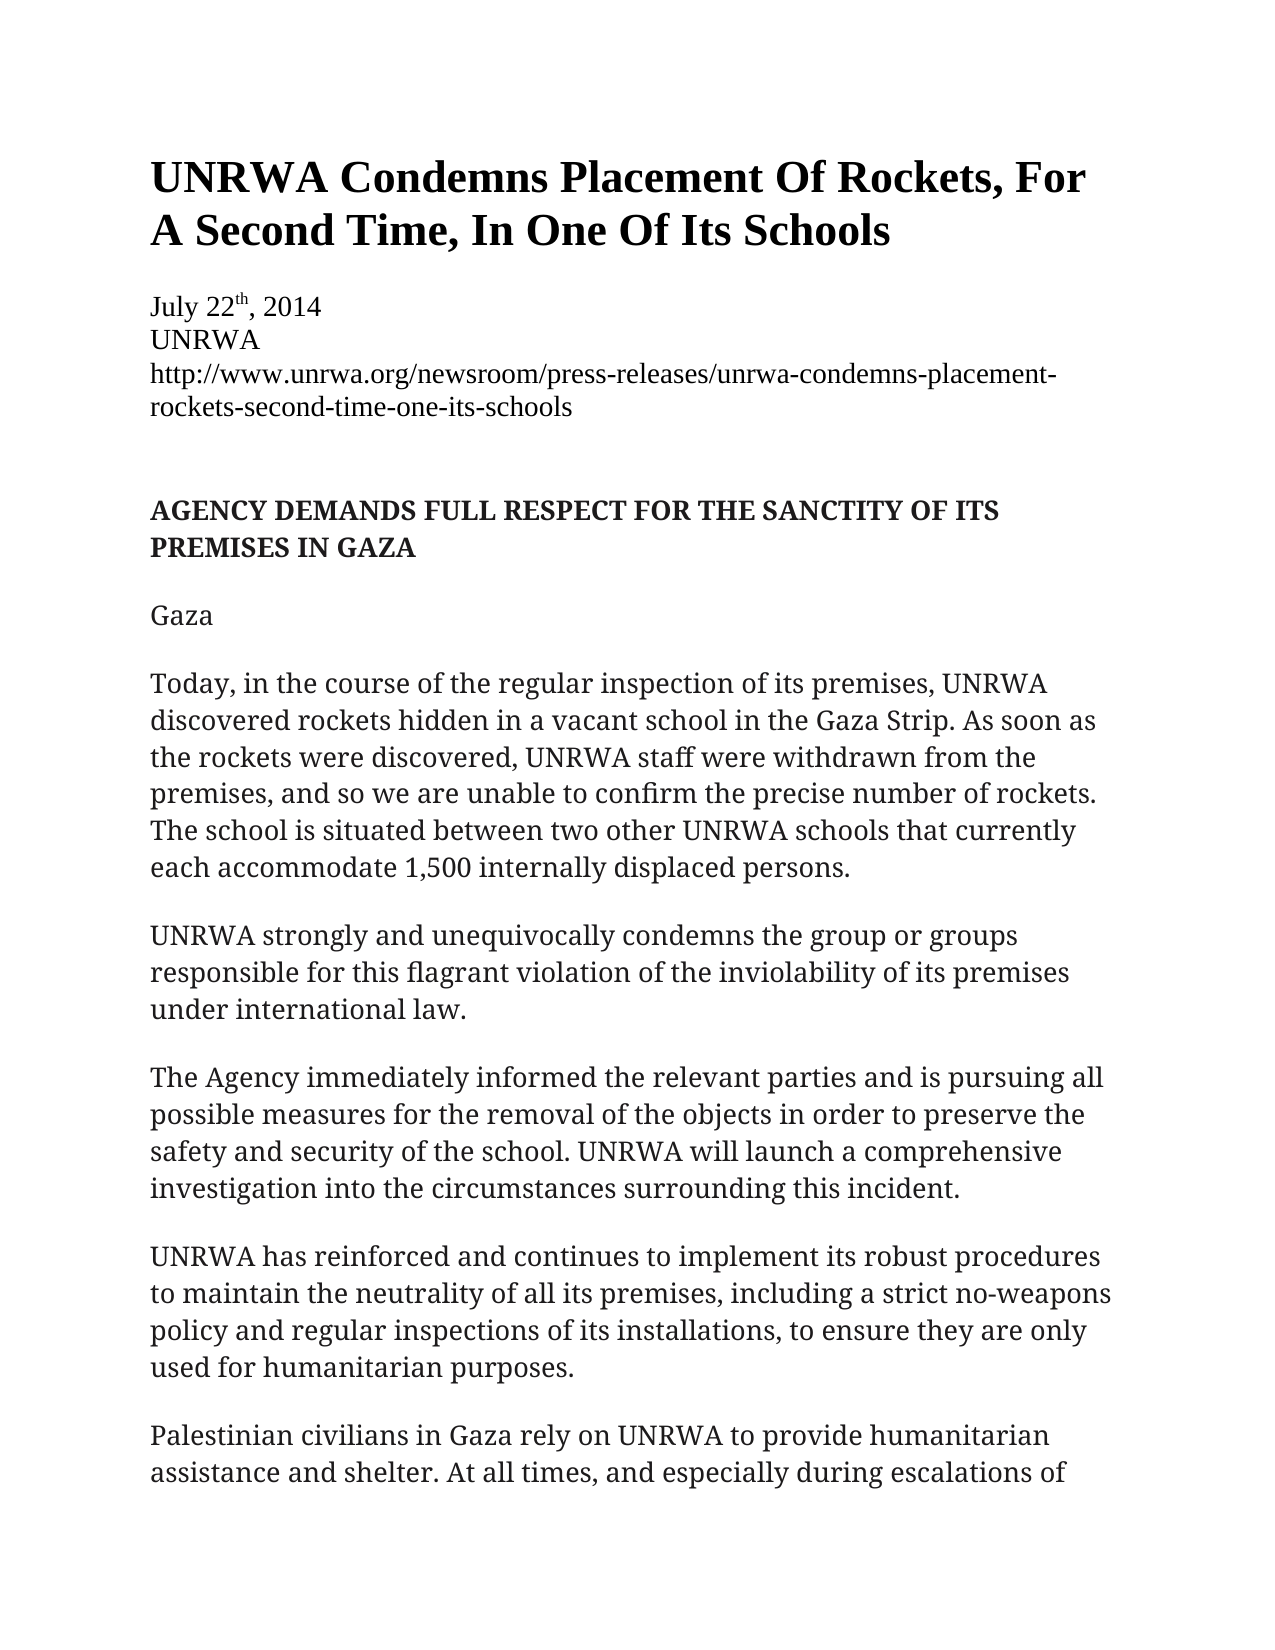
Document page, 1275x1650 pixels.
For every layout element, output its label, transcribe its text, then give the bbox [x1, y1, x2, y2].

text July 22th, 2014 [150, 289, 1125, 322]
text Gaza [150, 596, 1125, 633]
text http://www.unrwa.org/newsroom/press-releases/unrwa-condemns-placement-rockets-second-time-one-its-schools [150, 356, 1125, 423]
text Today, in the course of the regular inspection of its premises, UNRWA discovered rockets hidden in a vacant school in the Gaza Strip. As soon as the rockets were discovered, UNRWA staff were withdrawn from the premises, and so we are unable to confirm the precise number of rockets. The school is situated between two other UNRWA schools that currently each accommodate 1,500 internally displaced persons. [150, 664, 1125, 886]
text UNRWA strongly and unequivocally condemns the group or groups responsible for this flagrant violation of the inviolability of its premises under international law. [150, 917, 1125, 1027]
text UNRWA Condemns Placement Of Rockets, For A Second Time, In One Of Its Schools [150, 150, 1125, 255]
text The Agency immediately informed the relevant parties and is pursuing all possible measures for the removal of the objects in order to preserve the safety and security of the school. UNRWA will launch a comprehensive investigation into the circumstances surrounding this incident. [150, 1059, 1125, 1206]
text UNRWA [150, 322, 1125, 356]
text AGENCY DEMANDS FULL RESPECT FOR THE SANCTITY OF ITS PREMISES IN GAZA [150, 491, 1125, 565]
text UNRWA has reinforced and continues to implement its robust procedures to maintain the neutrality of all its premises, including a strict no-weapons policy and regular inspections of its installations, to ensure they are only used for humanitarian purposes. [150, 1237, 1125, 1385]
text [150, 1416, 1125, 1490]
